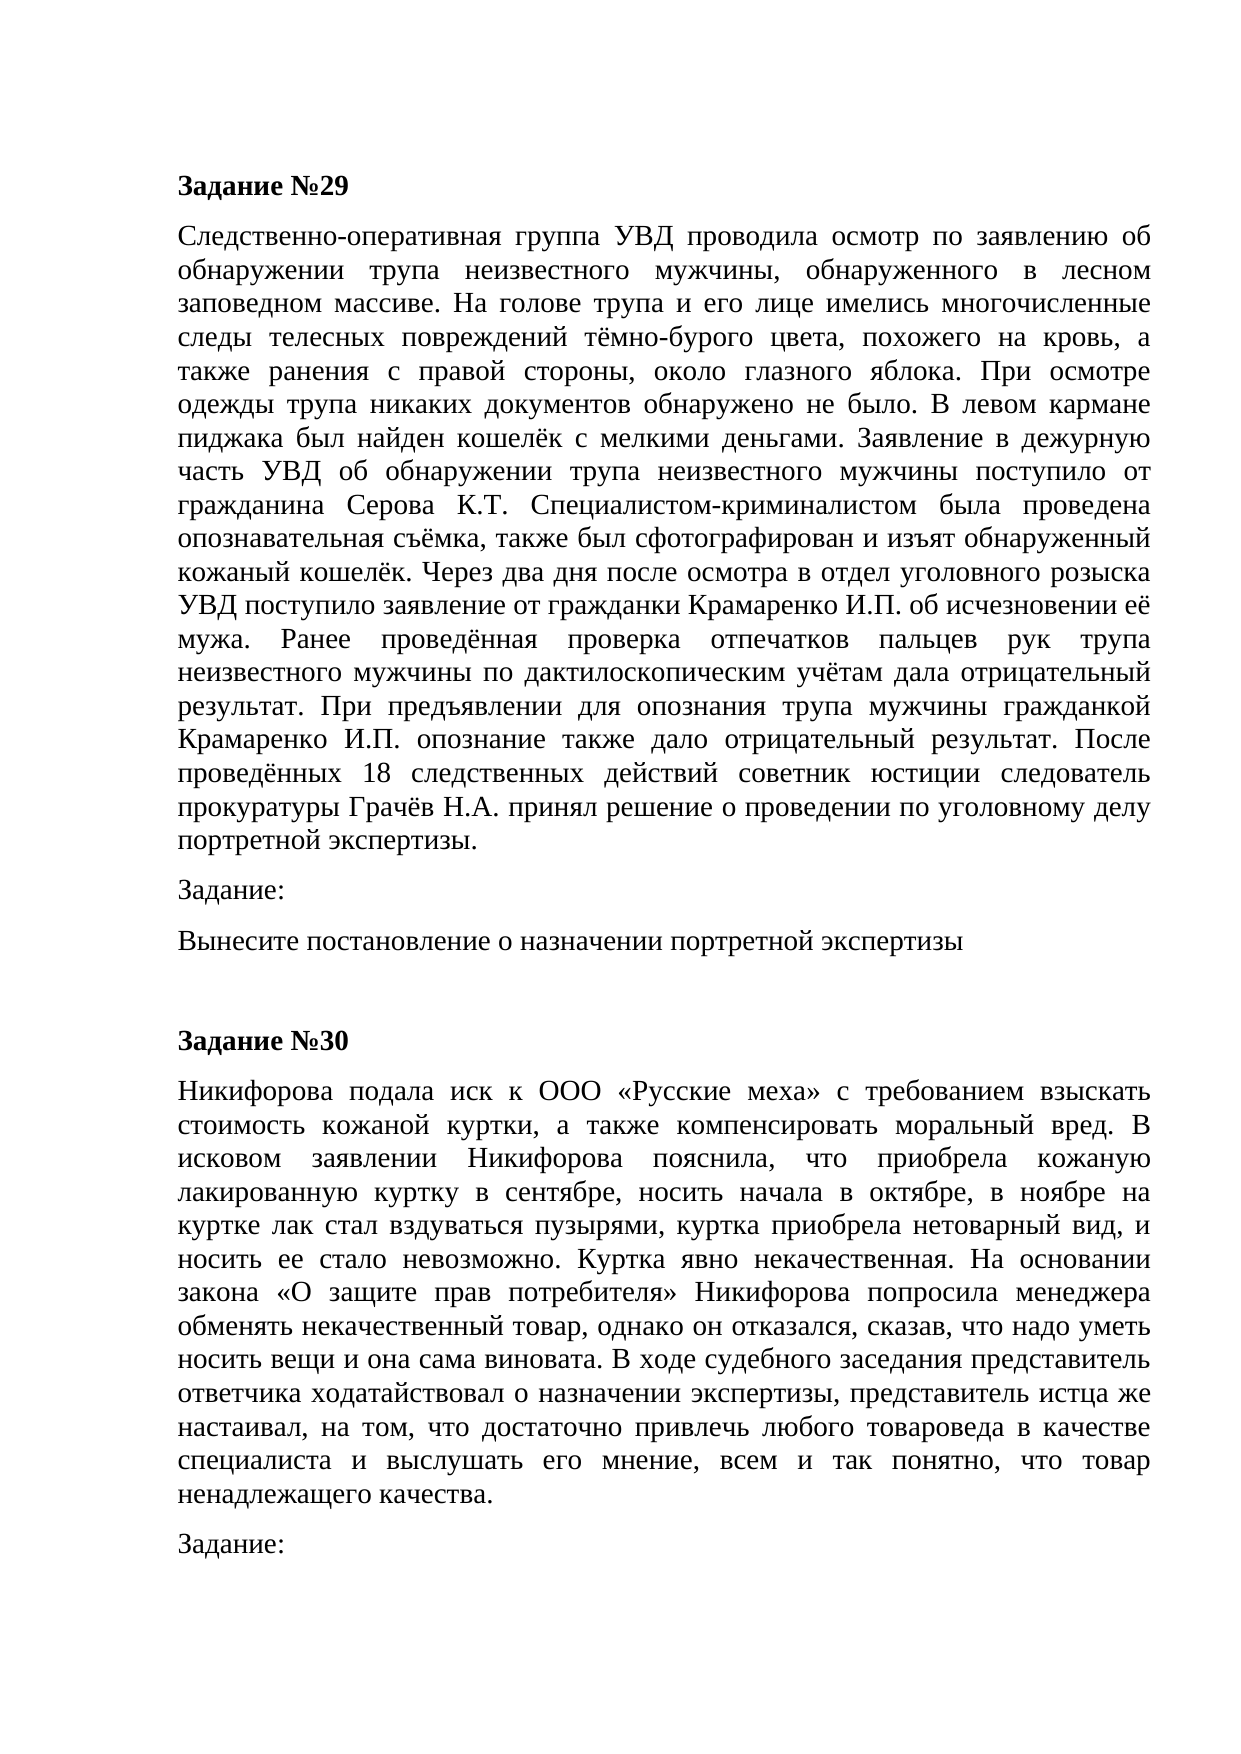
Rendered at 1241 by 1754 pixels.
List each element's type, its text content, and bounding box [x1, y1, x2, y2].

text Задание №29 [177, 168, 1152, 202]
text Следственно-оперативная группа УВД проводила осмотр по заявлению об обнаружении трупа неизвестного мужчины, обнаруженного в лесном заповедном массиве. На голове трупа и его лице имелись многочисленные следы телесных повреждений тёмно-бурого цвета, похожего на кровь, а также ранения с правой стороны, около глазного яблока. При осмотре одежды трупа никаких документов обнаружено не было. В левом кармане пиджака был найден кошелёк с мелкими деньгами. Заявление в дежурную часть УВД об обнаружении трупа неизвестного мужчины поступило от гражданина Серова К.Т. Специалистом-криминалистом была проведена опознавательная съёмка, также был сфотографирован и изъят обнаруженный кожаный кошелёк. Через два дня после осмотра в отдел уголовного розыска УВД поступило заявление от гражданки Крамаренко И.П. об исчезновении её мужа. Ранее проведённая проверка отпечатков пальцев рук трупа неизвестного мужчины по дактилоскопическим учётам дала отрицательный результат. При предъявлении для опознания трупа мужчины гражданкой Крамаренко И.П. опознание также дало отрицательный результат. После проведённых 18 следственных действий советник юстиции следователь прокуратуры Грачёв Н.А. принял решение о проведении по уголовному делу портретной экспертизы. [177, 218, 1152, 856]
text Никифорова подала иск к ООО «Русские меха» с требованием взыскать стоимость кожаной куртки, а также компенсировать моральный вред. В исковом заявлении Никифорова пояснила, что приобрела кожаную лакированную куртку в сентябре, носить начала в октябре, в ноябре на куртке лак стал вздуваться пузырями, куртка приобрела нетоварный вид, и носить ее стало невозможно. Куртка явно некачественная. На основании закона «О защите прав потребителя» Никифорова попросила менеджера обменять некачественный товар, однако он отказался, сказав, что надо уметь носить вещи и она сама виновата. В ходе судебного заседания представитель ответчика ходатайствовал о назначении экспертизы, представитель истца же настаивал, на том, что достаточно привлечь любого товароведа в качестве специалиста и выслушать его мнение, всем и так понятно, что товар ненадлежащего качества. [177, 1073, 1152, 1509]
text Задание №30 [177, 1023, 1152, 1057]
text Задание: [177, 1526, 1152, 1559]
text Вынесите постановление о назначении портретной экспертизы [177, 923, 1152, 956]
text Задание: [177, 872, 1152, 906]
